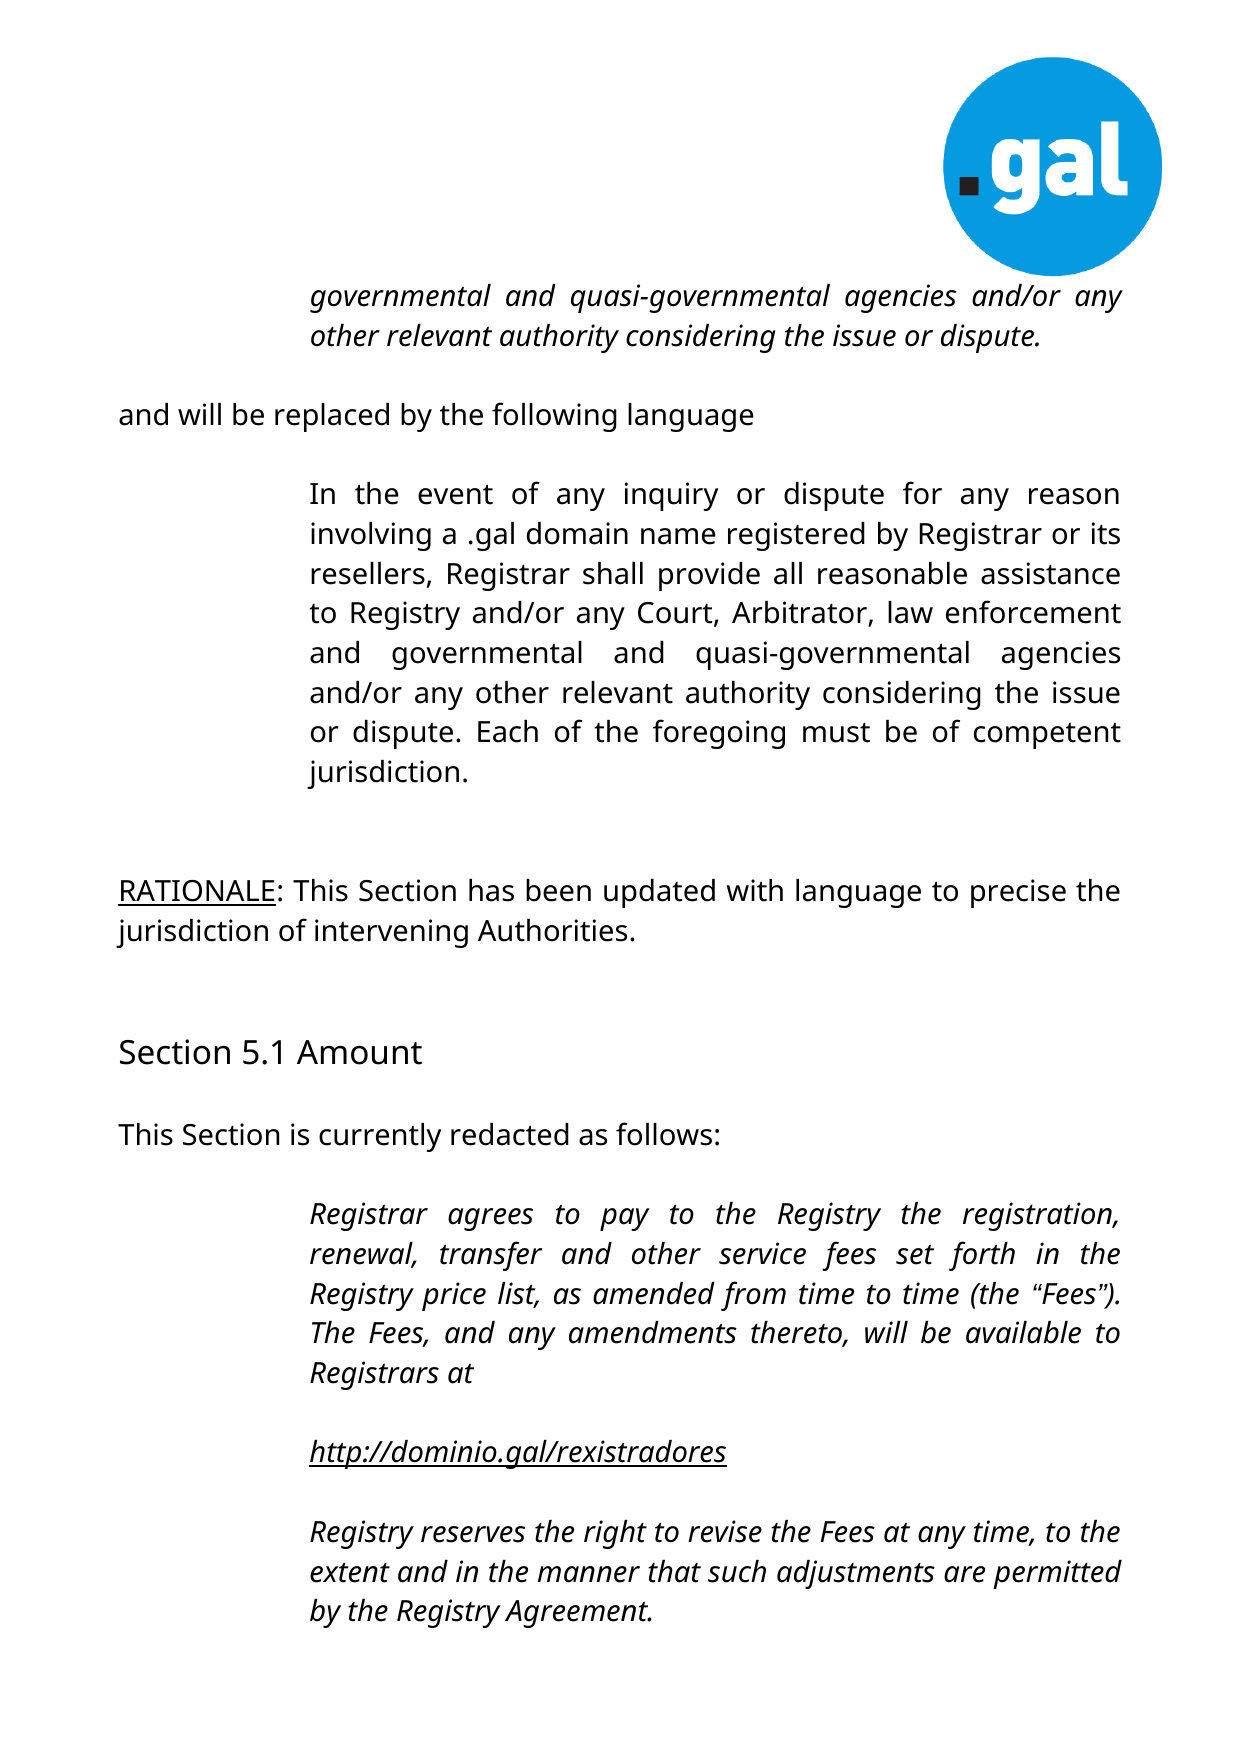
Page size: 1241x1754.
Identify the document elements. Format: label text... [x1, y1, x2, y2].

picture [1102, 122, 1127, 195]
picture [1046, 140, 1092, 195]
text http://dominio.gal/rexistradores [309, 1432, 1122, 1471]
text Registry reserves the right to revise the Fees at any time, to the extent and in the manner that such adjustments are permitted by the Registry Agreement. [309, 1511, 1122, 1630]
text This Section is currently redacted as follows: [118, 1114, 1122, 1154]
text Section 5.1 Amount [118, 1029, 1122, 1074]
text In the event of any inquiry or dispute for any reason involving a .gal domain name registered by Registrar or its resellers, Registrar shall provide all reasonable assistance to Registry and/or any Court, Arbitrator, law enforcement and governmental and quasi-governmental agencies and/or any other relevant authority considering the issue or dispute. Each of the foregoing must be of competent jurisdiction. [309, 473, 1122, 791]
picture [992, 140, 1039, 214]
text and will be replaced by the following language [118, 394, 1122, 434]
picture [960, 178, 978, 195]
text RATIONALE: This Section has been updated with language to precise the jurisdiction of intervening Authorities. [118, 870, 1122, 950]
picture [897, 23, 1197, 304]
